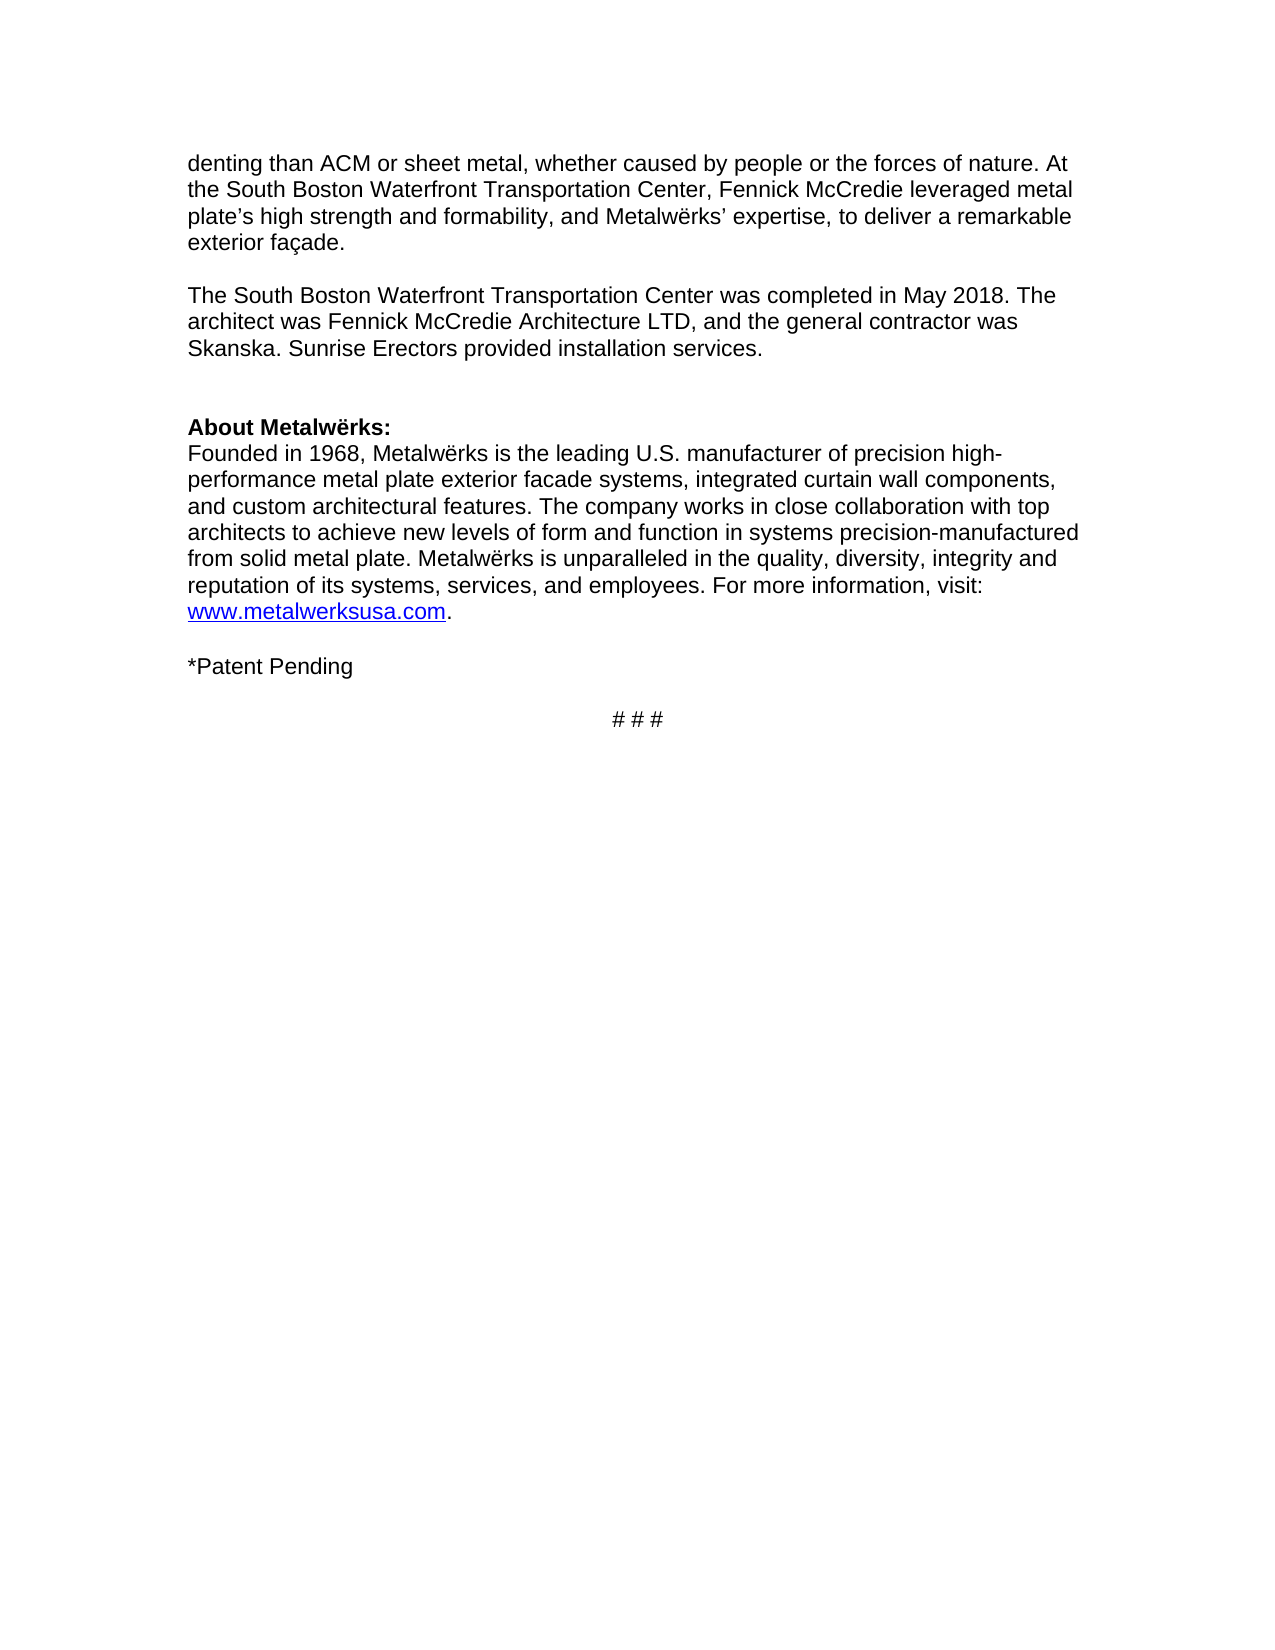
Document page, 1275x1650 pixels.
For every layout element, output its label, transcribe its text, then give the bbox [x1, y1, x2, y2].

text # # # [187, 706, 1087, 732]
text The South Boston Waterfront Transportation Center was completed in May 2018. The architect was Fennick McCredie Architecture LTD, and the general contractor was Skanska. Sunrise Erectors provided installation services. [187, 282, 1087, 361]
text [187, 150, 1087, 255]
text *Patent Pending [187, 653, 1087, 679]
text Founded in 1968, Metalwërks is the leading U.S. manufacturer of precision high-performance metal plate exterior facade systems, integrated curtain wall components, and custom architectural features. The company works in close collaboration with top architects to achieve new levels of form and function in systems precision-manufactured from solid metal plate. Metalwërks is unparalleled in the quality, diversity, integrity and reputation of its systems, services, and employees. For more information, visit: www.metalwerksusa.com. [187, 440, 1087, 624]
text About Metalwërks: [187, 413, 1087, 440]
